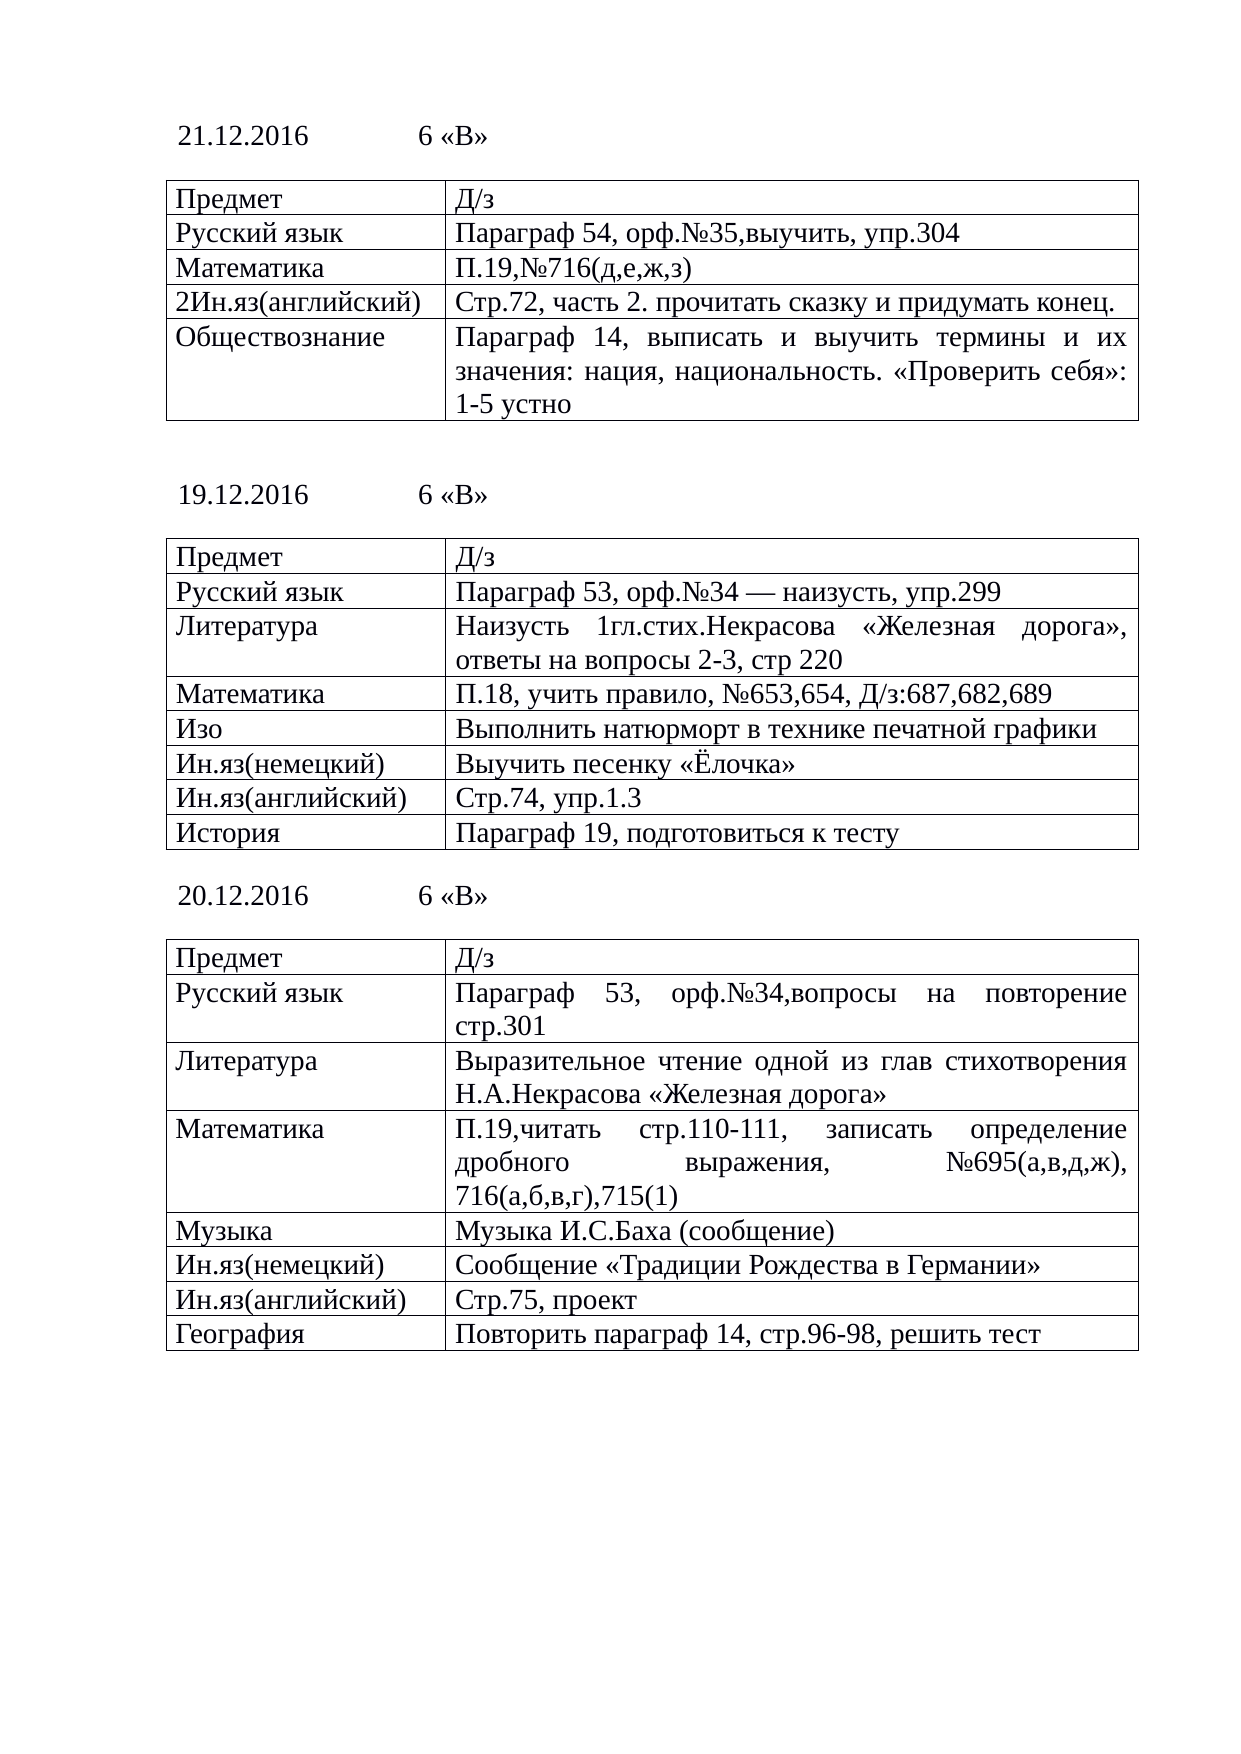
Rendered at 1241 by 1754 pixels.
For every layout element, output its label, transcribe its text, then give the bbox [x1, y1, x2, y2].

table_header Д/з [446, 181, 1138, 214]
table_cell Выучить песенку «Ёлочка» [446, 746, 1138, 779]
table_cell Параграф 14, выписать и выучить термины и их значения: нация, национальность. «Проверить себя»: 1-5 устно [446, 319, 1138, 420]
table_cell Параграф 53, орф.№34,вопросы на повторение стр.301 [446, 975, 1138, 1042]
table_cell Стр.72, часть 2. прочитать сказку и придумать конец. [446, 285, 1138, 318]
table_cell Русский язык [167, 215, 445, 249]
table_cell Математика [167, 677, 445, 710]
table_cell Ин.яз(немецкий) [167, 746, 445, 779]
table_header Д/з [446, 539, 1138, 573]
text 19.12.2016 6 «В» [177, 477, 1152, 510]
table_header Предмет [167, 539, 445, 573]
table_cell Сообщение «Традиции Рождества в Германии» [446, 1247, 1138, 1281]
table_cell Выполнить натюрморт в технике печатной графики [446, 711, 1138, 745]
table_cell Выразительное чтение одной из глав стихотворения Н.А.Некрасова «Железная дорога» [446, 1043, 1138, 1110]
table_cell Стр.74, упр.1.3 [446, 780, 1138, 814]
table_cell Параграф 54, орф.№35,выучить, упр.304 [446, 215, 1138, 249]
table_cell Ин.яз(английский) [167, 1282, 445, 1315]
table_cell Стр.75, проект [446, 1282, 1138, 1315]
table_cell Обществознание [167, 319, 445, 420]
table_cell История [167, 815, 445, 848]
table_cell Ин.яз(английский) [167, 780, 445, 814]
table_cell Параграф 53, орф.№34 — наизусть, упр.299 [446, 574, 1138, 607]
table_cell Математика [167, 250, 445, 283]
table_cell Ин.яз(немецкий) [167, 1247, 445, 1281]
table_cell Изо [167, 711, 445, 745]
table_cell Русский язык [167, 975, 445, 1042]
table_cell География [167, 1316, 445, 1350]
table_cell Литература [167, 609, 445, 676]
table_cell Музыка И.С.Баха (сообщение) [446, 1213, 1138, 1246]
table_cell Русский язык [167, 574, 445, 607]
table_cell 2Ин.яз(английский) [167, 285, 445, 318]
table_cell Литература [167, 1043, 445, 1110]
table_header Д/з [446, 940, 1138, 974]
table_cell Наизусть 1гл.стих.Некрасова «Железная дорога», ответы на вопросы 2-3, стр 220 [446, 609, 1138, 676]
table_cell П.18, учить правило, №653,654, Д/з:687,682,689 [446, 677, 1138, 710]
table_cell П.19,читать стр.110-111, записать определение дробного выражения, №695(а,в,д,ж), 716(а,б,в,г),715(1) [446, 1111, 1138, 1212]
text 21.12.2016 6 «В» [177, 118, 1152, 152]
table_cell Математика [167, 1111, 445, 1212]
table_cell Музыка [167, 1213, 445, 1246]
table_cell П.19,№716(д,е,ж,з) [446, 250, 1138, 283]
table_cell Повторить параграф 14, стр.96-98, решить тест [446, 1316, 1138, 1350]
text 20.12.2016 6 «В» [177, 878, 1152, 911]
table_header Предмет [167, 940, 445, 974]
table_header Предмет [167, 181, 445, 214]
table_cell Параграф 19, подготовиться к тесту [446, 815, 1138, 848]
